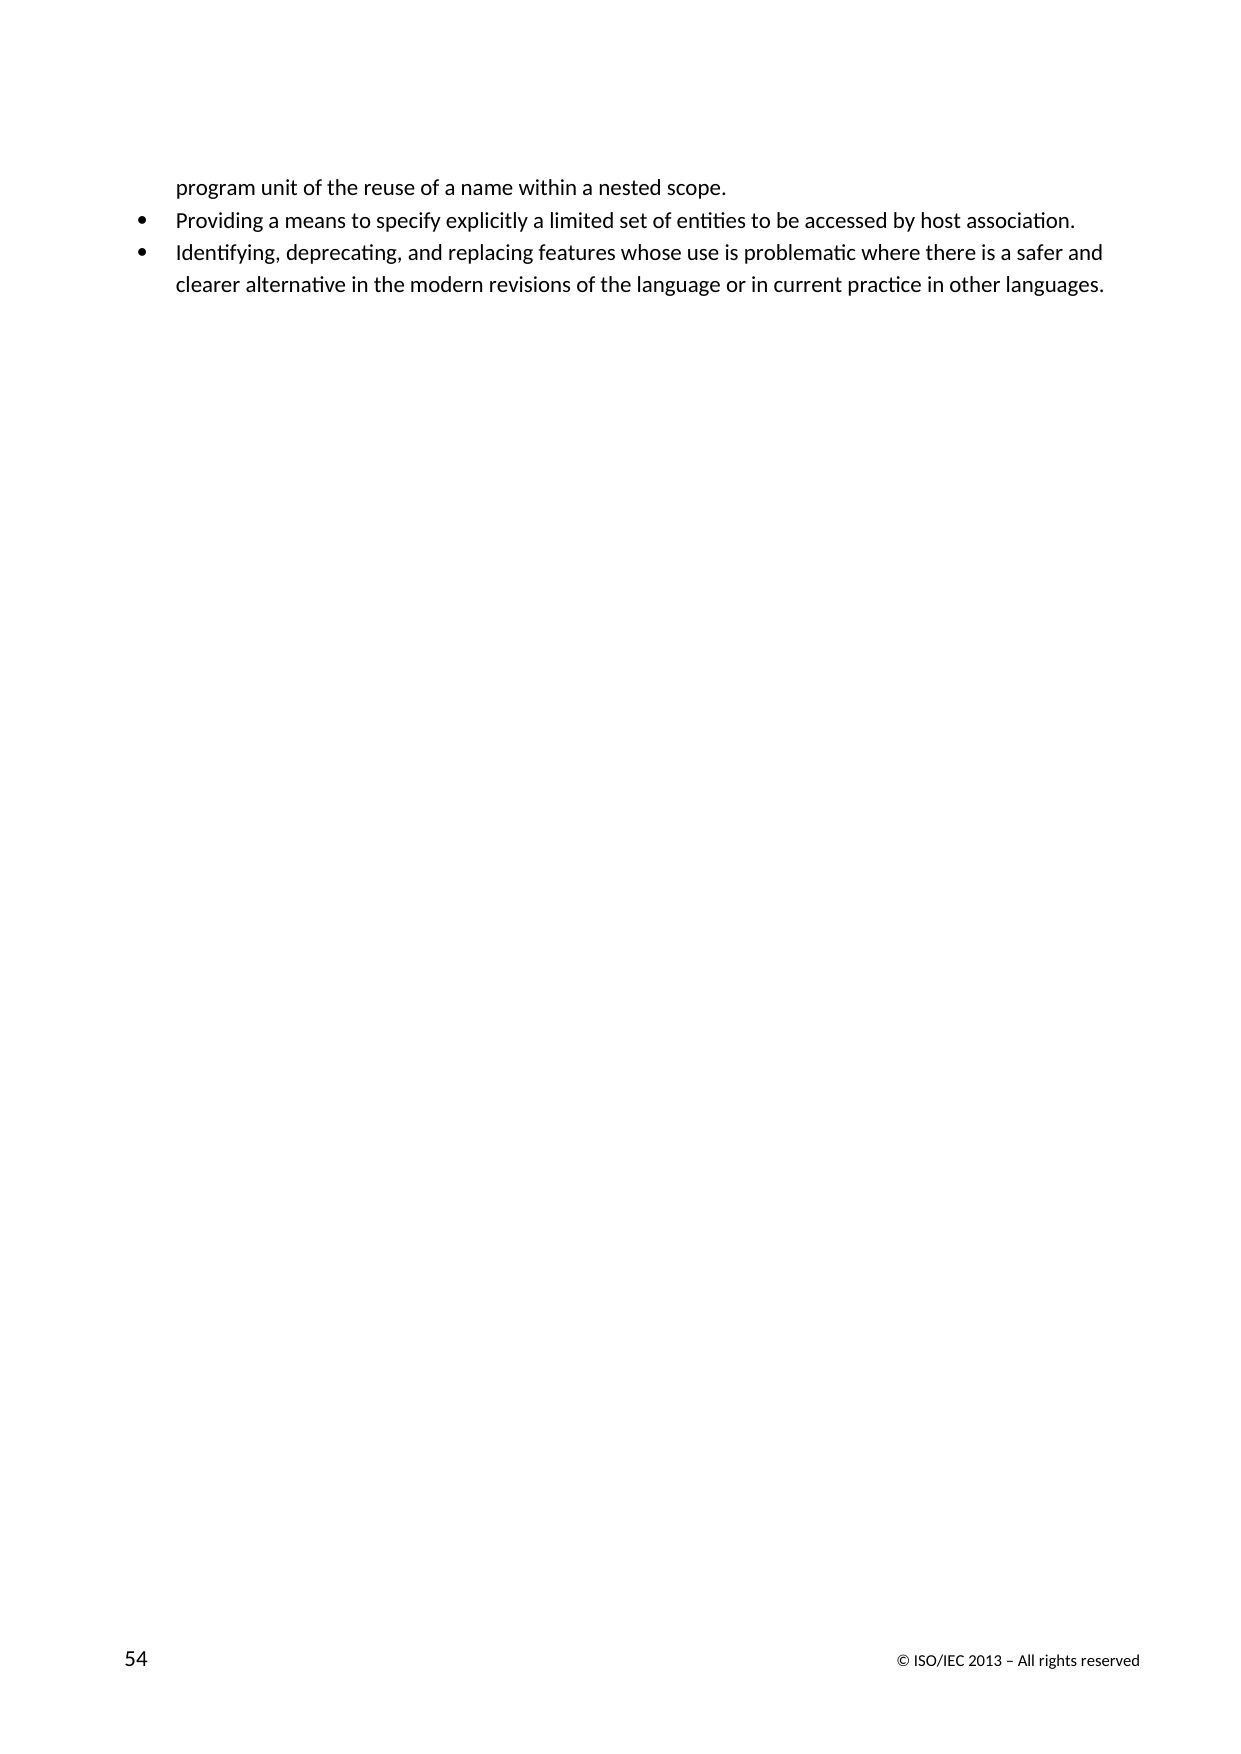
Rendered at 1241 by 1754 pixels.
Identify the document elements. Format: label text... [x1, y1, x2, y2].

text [138, 173, 1164, 202]
text Providing a means to specify explicitly a limited set of entities to be accessed by host association. [138, 206, 1164, 234]
text Identifying, deprecating, and replacing features whose use is problematic where there is a safer and clearer alternative in the modern revisions of the language or in current practice in other languages. [138, 238, 1164, 298]
